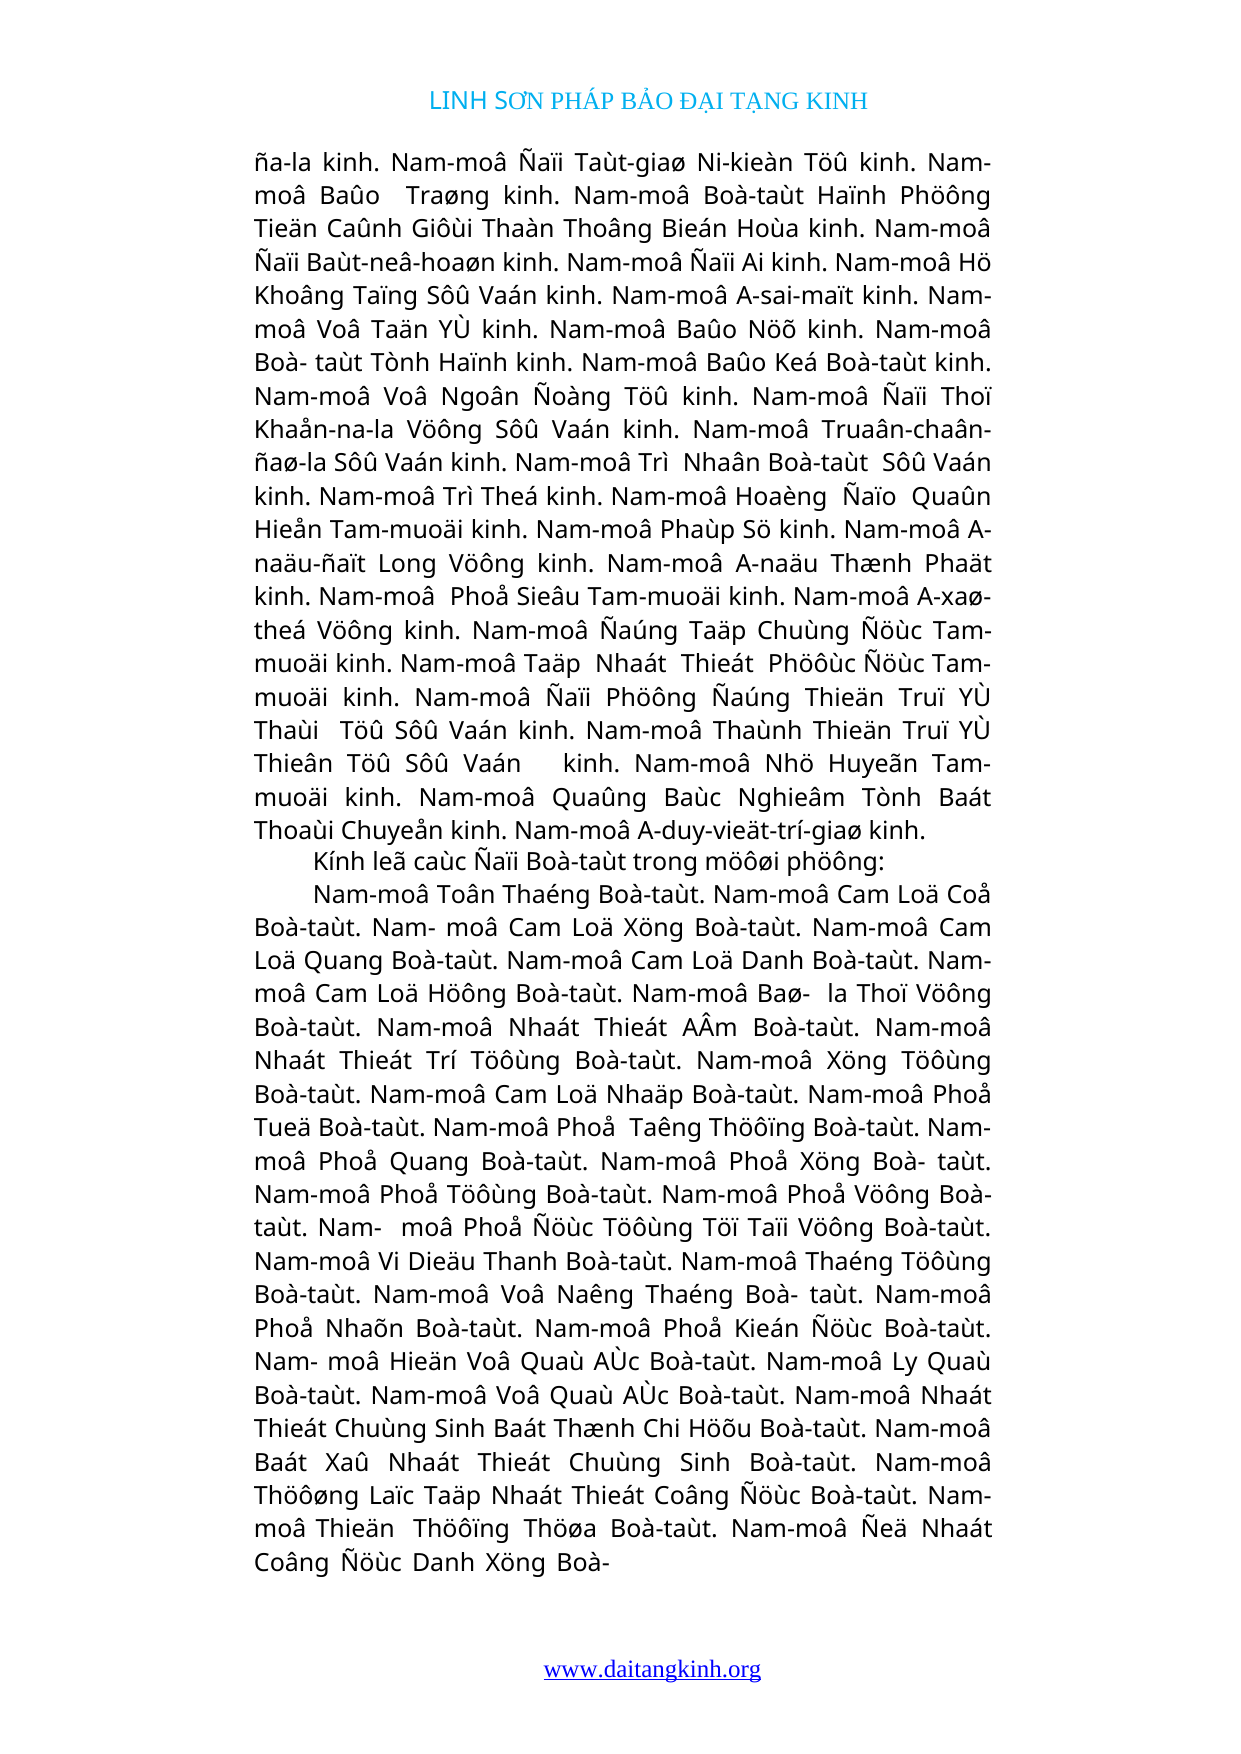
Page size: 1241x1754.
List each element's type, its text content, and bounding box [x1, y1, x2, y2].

text Nam-moâ Toân Thaéng Boà-taùt. Nam-moâ Cam Loä Coå Boà-taùt. Nam- moâ Cam Loä Xöng Boà-taùt. Nam-moâ Cam Loä Quang Boà-taùt. Nam-moâ Cam Loä Danh Boà-taùt. Nam-moâ Cam Loä Höông Boà-taùt. Nam-moâ Baø- la Thoï Vöông Boà-taùt. Nam-moâ Nhaát Thieát AÂm Boà-taùt. Nam-moâ Nhaát Thieát Trí Töôùng Boà-taùt. Nam-moâ Xöng Töôùng Boà-taùt. Nam-moâ Cam Loä Nhaäp Boà-taùt. Nam-moâ Phoå Tueä Boà-taùt. Nam-moâ Phoå Taêng Thöôïng Boà-taùt. Nam-moâ Phoå Quang Boà-taùt. Nam-moâ Phoå Xöng Boà- taùt. Nam-moâ Phoå Töôùng Boà-taùt. Nam-moâ Phoå Vöông Boà-taùt. Nam- moâ Phoå Ñöùc Töôùng Töï Taïi Vöông Boà-taùt. Nam-moâ Vi Dieäu Thanh Boà-taùt. Nam-moâ Thaéng Töôùng Boà-taùt. Nam-moâ Voâ Naêng Thaéng Boà- taùt. Nam-moâ Phoå Nhaõn Boà-taùt. Nam-moâ Phoå Kieán Ñöùc Boà-taùt. Nam- moâ Hieän Voâ Quaù AÙc Boà-taùt. Nam-moâ Ly Quaù Boà-taùt. Nam-moâ Voâ Quaù AÙc Boà-taùt. Nam-moâ Nhaát Thieát Chuùng Sinh Baát Thænh Chi Höõu Boà-taùt. Nam-moâ Baát Xaû Nhaát Thieát Chuùng Sinh Boà-taùt. Nam-moâ Thöôøng Laïc Taäp Nhaát Thieát Coâng Ñöùc Boà-taùt. Nam-moâ Thieän Thöôïng Thöøa Boà-taùt. Nam-moâ Ñeä Nhaát Coâng Ñöùc Danh Xöng Boà- [254, 876, 992, 1578]
text ña-la kinh. Nam-moâ Ñaïi Taùt-giaø Ni-kieàn Töû kinh. Nam-moâ Baûo Traøng kinh. Nam-moâ Boà-taùt Haïnh Phöông Tieän Caûnh Giôùi Thaàn Thoâng Bieán Hoùa kinh. Nam-moâ Ñaïi Baùt-neâ-hoaøn kinh. Nam-moâ Ñaïi Ai kinh. Nam-moâ Hö Khoâng Taïng Sôû Vaán kinh. Nam-moâ A-sai-maït kinh. Nam-moâ Voâ Taän YÙ kinh. Nam-moâ Baûo Nöõ kinh. Nam-moâ Boà- taùt Tònh Haïnh kinh. Nam-moâ Baûo Keá Boà-taùt kinh. Nam-moâ Voâ Ngoân Ñoàng Töû kinh. Nam-moâ Ñaïi Thoï Khaån-na-la Vöông Sôû Vaán kinh. Nam-moâ Truaân-chaân-ñaø-la Sôû Vaán kinh. Nam-moâ Trì Nhaân Boà-taùt Sôû Vaán kinh. Nam-moâ Trì Theá kinh. Nam-moâ Hoaèng Ñaïo Quaûn Hieån Tam-muoäi kinh. Nam-moâ Phaùp Sö kinh. Nam-moâ A-naäu-ñaït Long Vöông kinh. Nam-moâ A-naäu Thænh Phaät kinh. Nam-moâ Phoå Sieâu Tam-muoäi kinh. Nam-moâ A-xaø-theá Vöông kinh. Nam-moâ Ñaúng Taäp Chuùng Ñöùc Tam-muoäi kinh. Nam-moâ Taäp Nhaát Thieát Phöôùc Ñöùc Tam-muoäi kinh. Nam-moâ Ñaïi Phöông Ñaúng Thieän Truï YÙ Thaùi Töû Sôû Vaán kinh. Nam-moâ Thaùnh Thieän Truï YÙ Thieân Töû Sôû Vaán kinh. Nam-moâ Nhö Huyeãn Tam-muoäi kinh. Nam-moâ Quaûng Baùc Nghieâm Tònh Baát Thoaùi Chuyeån kinh. Nam-moâ A-duy-vieät-trí-giaø kinh. [254, 145, 992, 847]
text Kính leã caùc Ñaïi Boà-taùt trong möôøi phöông: [313, 847, 1065, 876]
text www.daitangkinh.org [333, 1654, 971, 1683]
